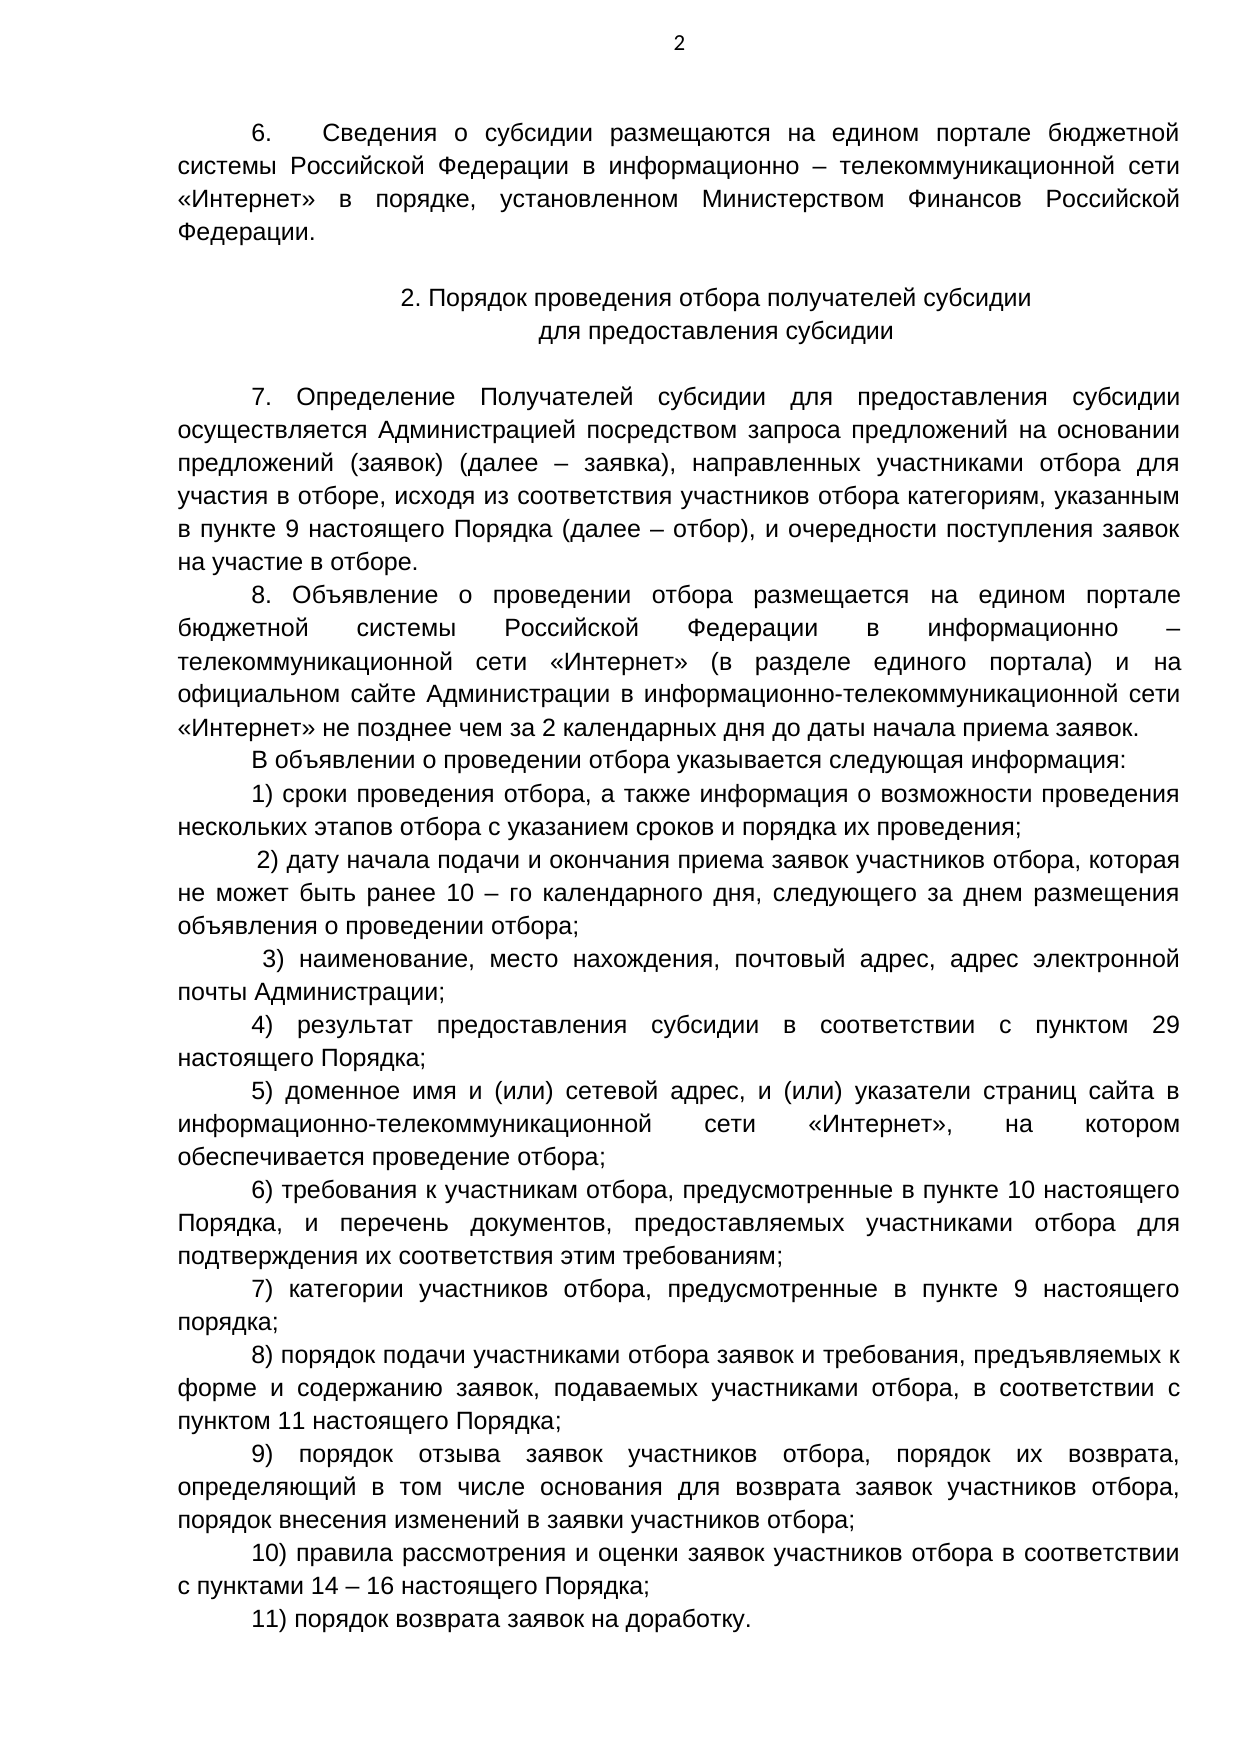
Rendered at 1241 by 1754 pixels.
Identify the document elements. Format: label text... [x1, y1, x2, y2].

text 5) доменное имя и (или) сетевой адрес, и (или) указатели страниц сайта в информационно-телекоммуникационной сети «Интернет», на котором обеспечивается проведение отбора; [177, 1076, 1181, 1171]
text 7) категории участников отбора, предусмотренные в пункте 9 настоящего порядка; [177, 1274, 1181, 1336]
text 8) порядок подачи участниками отбора заявок и требования, предъявляемых к форме и содержанию заявок, подаваемых участниками отбора, в соответствии с пунктом 11 настоящего Порядка; [177, 1340, 1181, 1435]
text 2. Порядок проведения отбора получателей субсидии [177, 283, 1181, 312]
text 3) наименование, место нахождения, почтовый адрес, адрес электронной почты Администрации; [177, 944, 1181, 1005]
text для предоставления субсидии [177, 316, 1181, 345]
text 6) требования к участникам отбора, предусмотренные в пункте 10 настоящего Порядка, и перечень документов, предоставляемых участниками отбора для подтверждения их соответствия этим требованиям; [177, 1175, 1181, 1269]
text 2) дату начала подачи и окончания приема заявок участников отбора, которая не может быть ранее 10 – го календарного дня, следующего за днем размещения объявления о проведении отбора; [177, 844, 1181, 939]
text В объявлении о проведении отбора указывается следующая информация: [177, 746, 1181, 774]
text 8. Объявление о проведении отбора размещается на едином портале бюджетной системы Российской Федерации в информационно – телекоммуникационной сети «Интернет» (в разделе единого портала) и на официальном сайте Администрации в информационно-телекоммуникационной сети «Интернет» не позднее чем за 2 календарных дня до даты начала приема заявок. [177, 580, 1181, 741]
text 10) правила рассмотрения и оценки заявок участников отбора в соответствии с пунктами 14 – 16 настоящего Порядка; [177, 1538, 1181, 1600]
text 6. Сведения о субсидии размещаются на едином портале бюджетной системы Российской Федерации в информационно – телекоммуникационной сети «Интернет» в порядке, установленном Министерством Финансов Российской Федерации. [177, 118, 1181, 246]
text 11) порядок возврата заявок на доработку. [177, 1604, 1181, 1633]
text 9) порядок отзыва заявок участников отбора, порядок их возврата, определяющий в том числе основания для возврата заявок участников отбора, порядок внесения изменений в заявки участников отбора; [177, 1439, 1181, 1534]
text 7. Определение Получателей субсидии для предоставления субсидии осуществляется Администрацией посредством запроса предложений на основании предложений (заявок) (далее – заявка), направленных участниками отбора для участия в отборе, исходя из соответствия участников отбора категориям, указанным в пункте 9 настоящего Порядка (далее – отбор), и очередности поступления заявок на участие в отборе. [177, 382, 1181, 576]
text 4) результат предоставления субсидии в соответствии с пунктом 29 настоящего Порядка; [177, 1010, 1181, 1071]
text 1) сроки проведения отбора, а также информация о возможности проведения нескольких этапов отбора с указанием сроков и порядка их проведения; [177, 778, 1181, 840]
